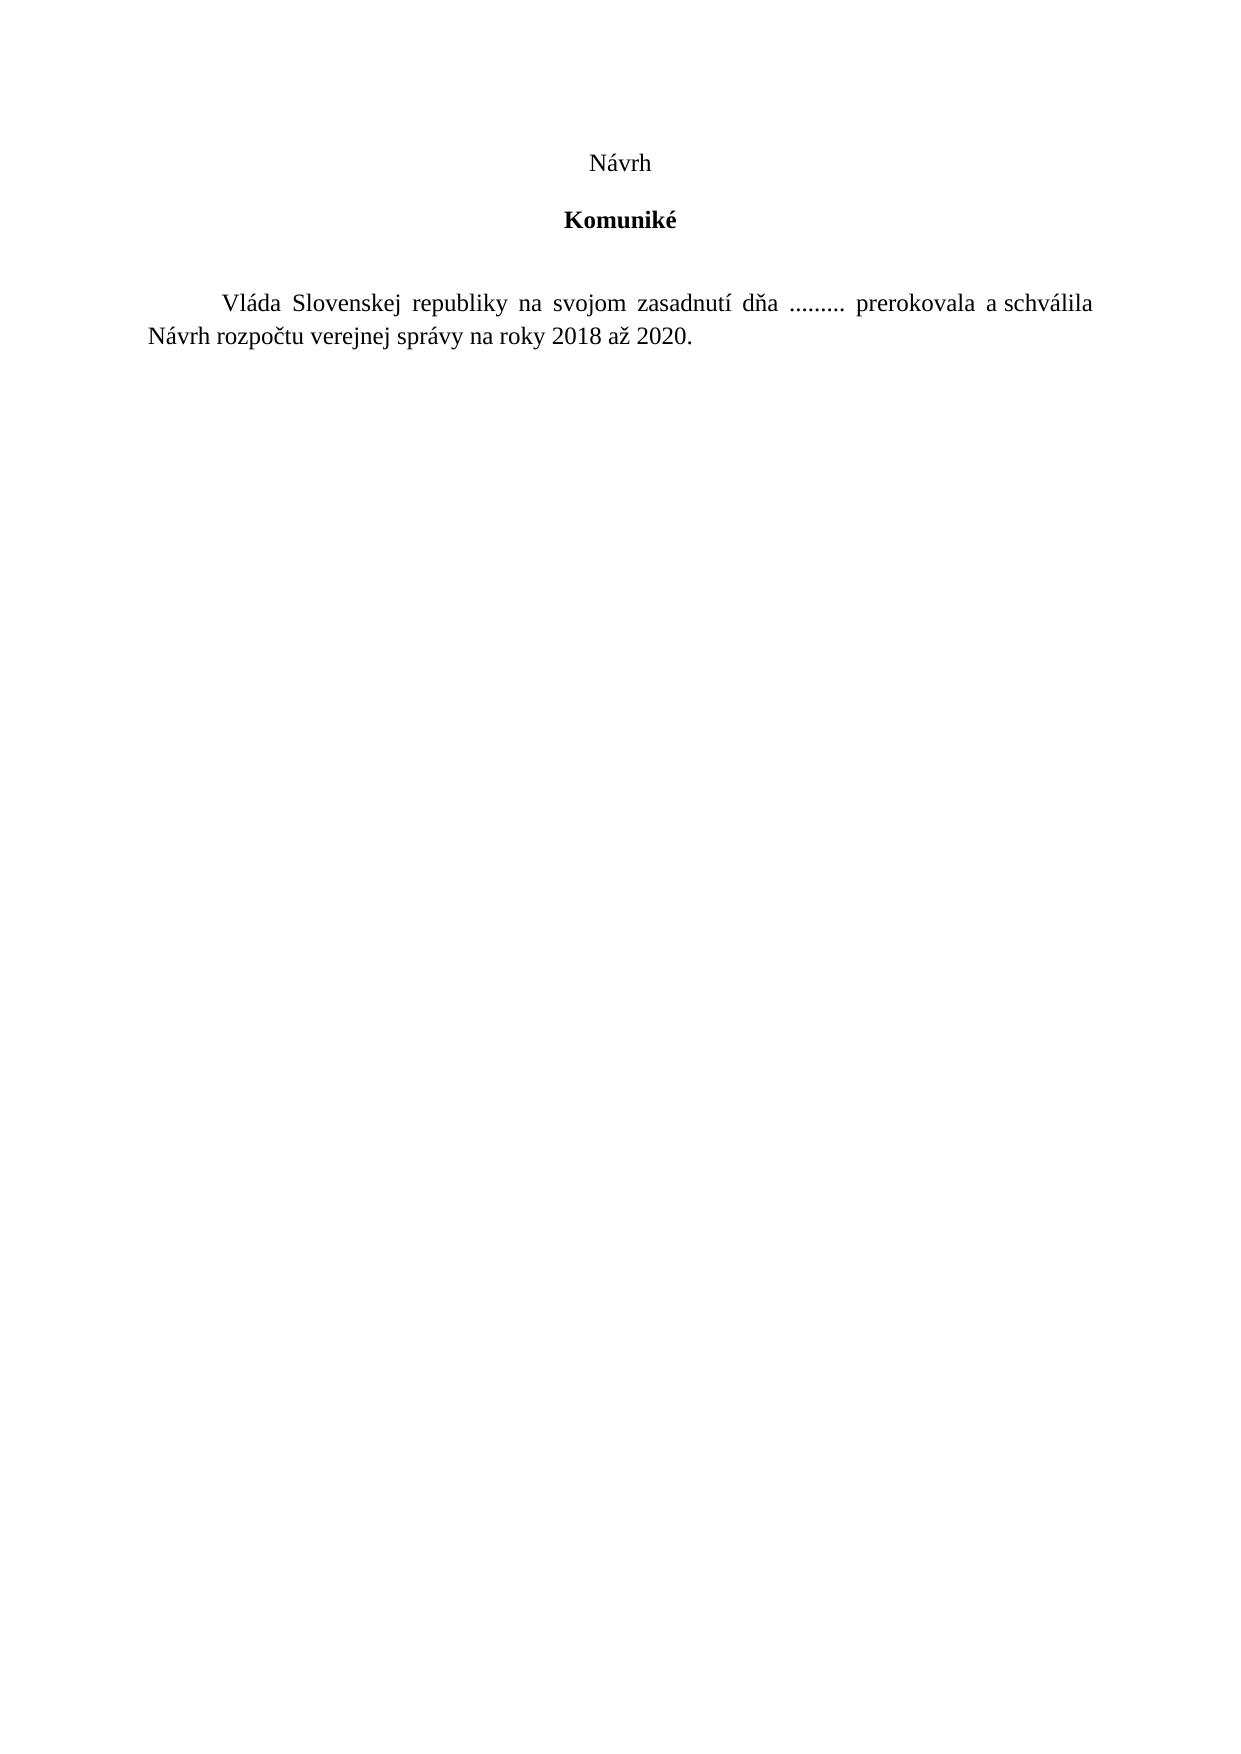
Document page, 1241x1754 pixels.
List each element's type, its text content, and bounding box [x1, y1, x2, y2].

text Návrh [148, 148, 1093, 176]
text Vláda Slovenskej republiky na svojom zasadnutí dňa ......... prerokovala a schválila Návrh rozpočtu verejnej správy na roky 2018 až 2020. [148, 288, 1093, 349]
text Komuniké [148, 205, 1093, 234]
